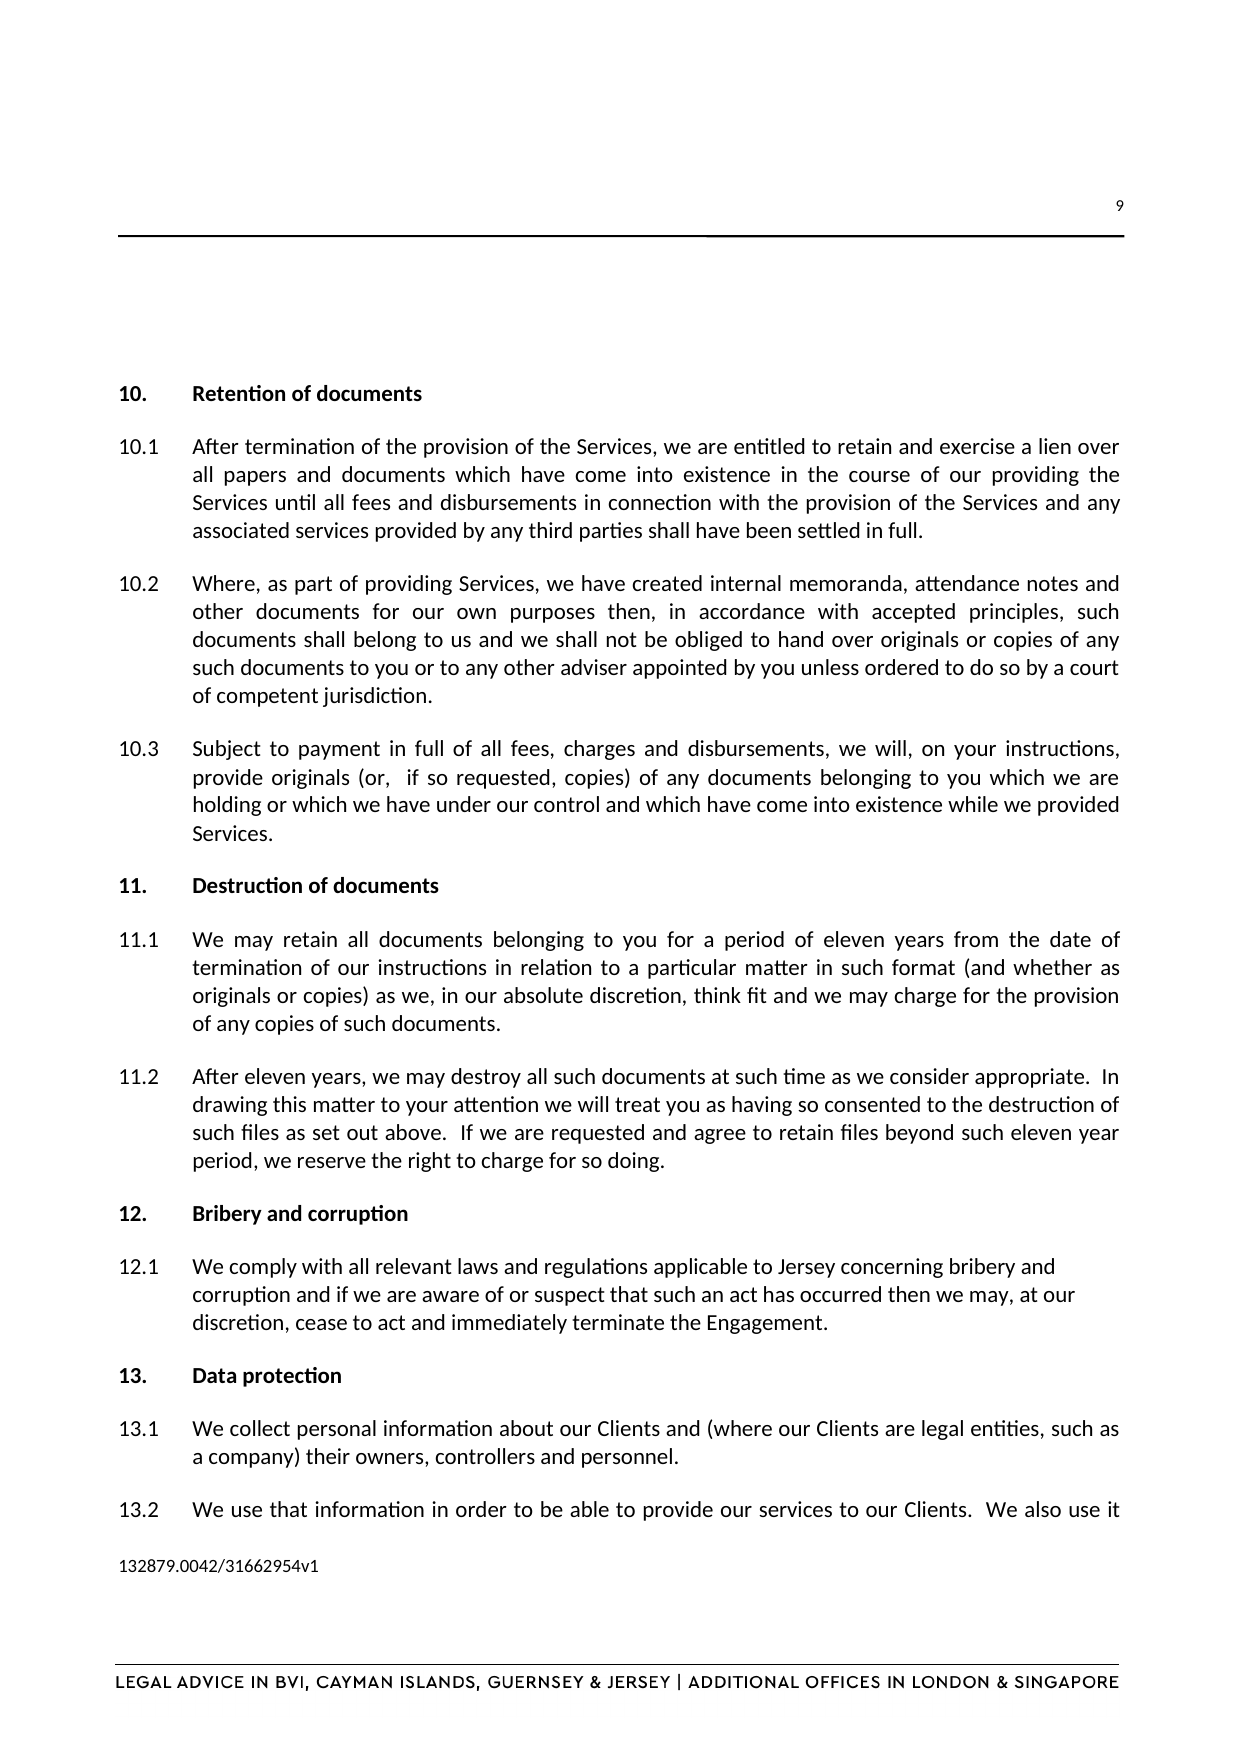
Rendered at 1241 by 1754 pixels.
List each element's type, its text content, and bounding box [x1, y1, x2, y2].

picture [115, 1665, 1120, 1718]
text Subject to payment in full of all fees, charges and disbursements, we will, on your instructions, provide originals (or, if so requested, copies) of any documents belonging to you which we are holding or which we have under our control and which have come into existence while we provided Services. [118, 734, 1122, 847]
text We comply with all relevant laws and regulations applicable to Jersey concerning bribery and corruption and if we are aware of or suspect that such an act has occurred then we may, at our discretion, cease to act and immediately terminate the Engagement. [118, 1252, 1122, 1336]
text We may retain all documents belonging to you for a period of eleven years from the date of termination of our instructions in relation to a particular matter in such format (and whether as originals or copies) as we, in our absolute discretion, think fit and we may charge for the provision of any copies of such documents. [118, 925, 1122, 1037]
text We collect personal information about our Clients and (where our Clients are legal entities, such as a company) their owners, controllers and personnel. [118, 1414, 1122, 1470]
text After eleven years, we may destroy all such documents at such time as we consider appropriate. In drawing this matter to your attention we will treat you as having so consented to the destruction of such files as set out above. If we are requested and agree to retain files beyond such eleven year period, we reserve the right to charge for so doing. [118, 1062, 1122, 1174]
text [118, 1495, 1122, 1523]
subtitle Bribery and corruption [118, 1199, 1122, 1227]
text After termination of the provision of the Services, we are entitled to retain and exercise a lien over all papers and documents which have come into existence in the course of our providing the Services until all fees and disbursements in connection with the provision of the Services and any associated services provided by any third parties shall have been settled in full. [118, 432, 1122, 544]
subtitle Retention of documents [118, 379, 1122, 407]
subtitle Data protection [118, 1361, 1122, 1389]
text Where, as part of providing Services, we have created internal memoranda, attendance notes and other documents for our own purposes then, in accordance with accepted principles, such documents shall belong to us and we shall not be obliged to hand over originals or copies of any such documents to you or to any other adviser appointed by you unless ordered to do so by a court of competent jurisdiction. [118, 569, 1122, 709]
subtitle Destruction of documents [118, 872, 1122, 900]
